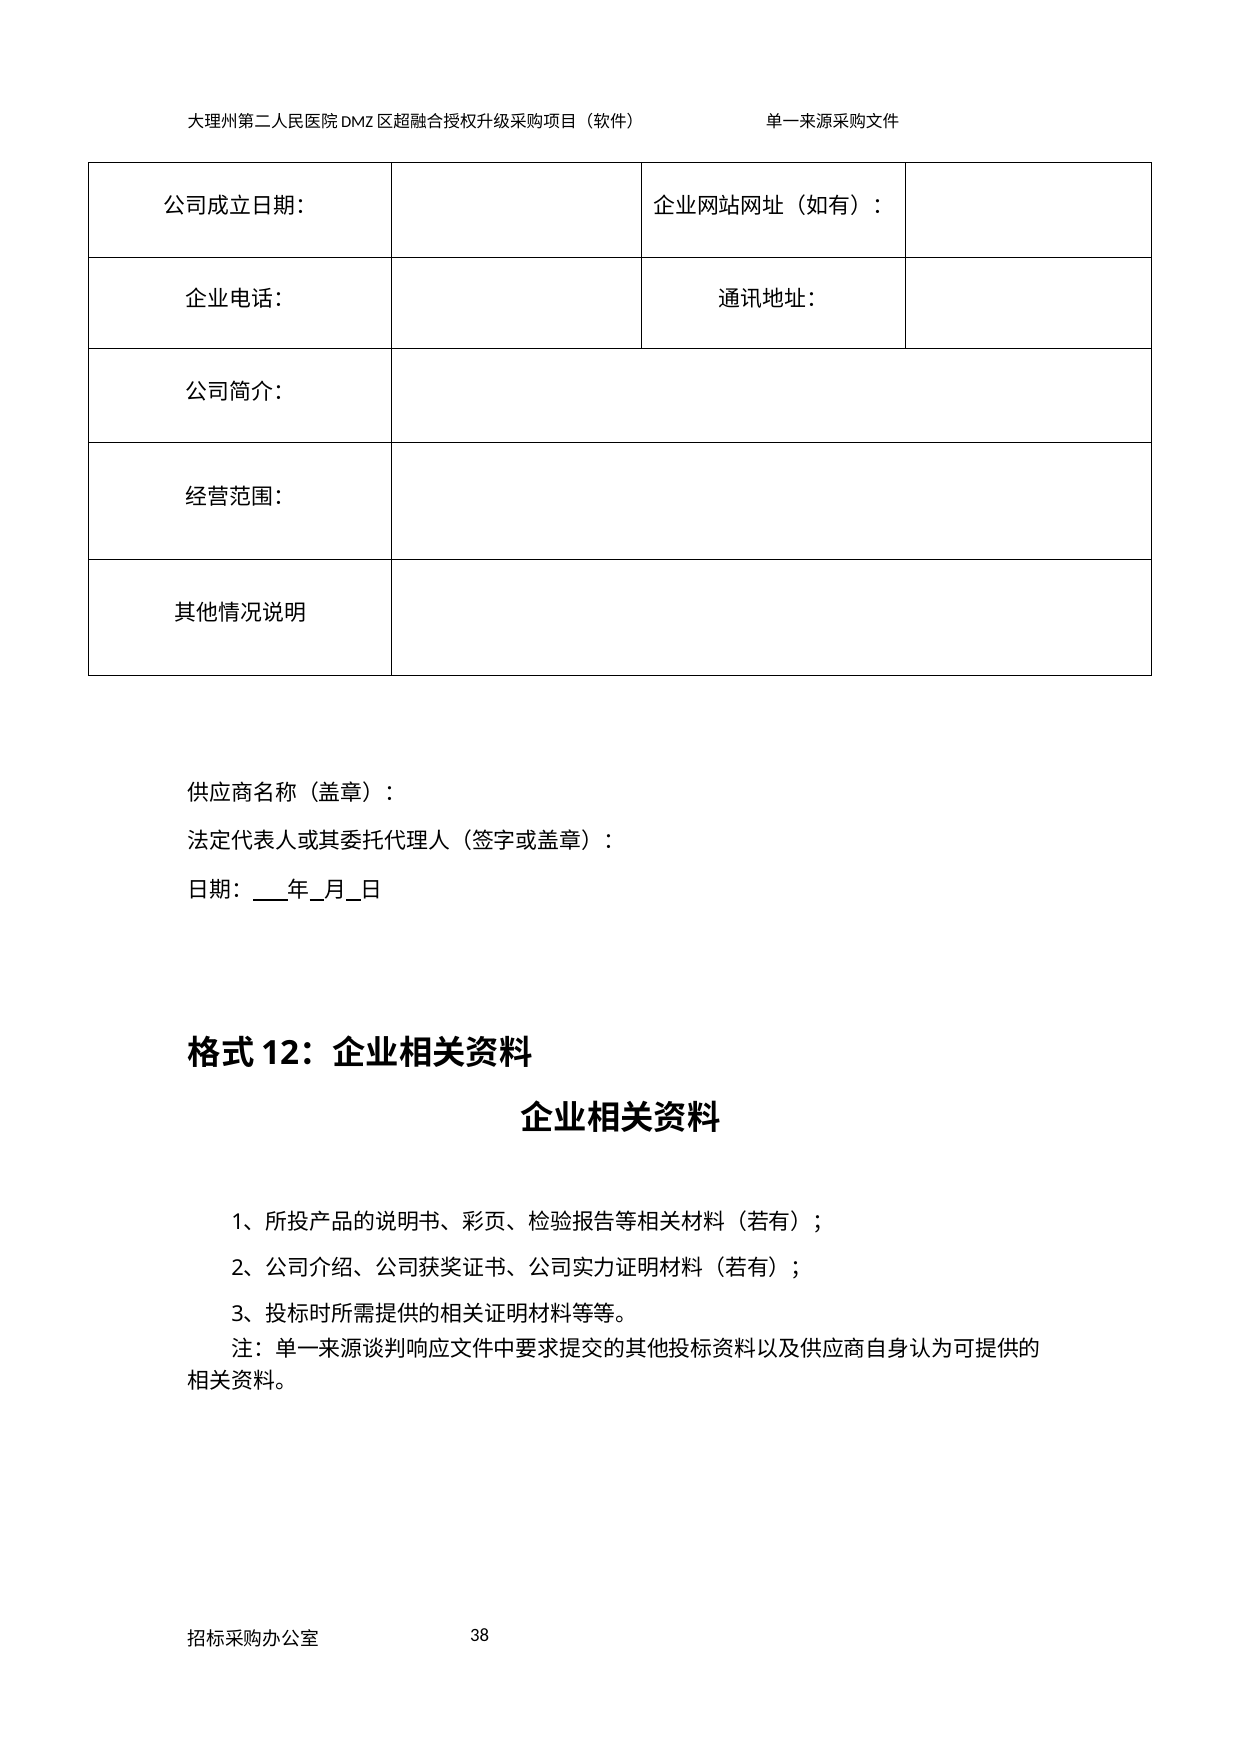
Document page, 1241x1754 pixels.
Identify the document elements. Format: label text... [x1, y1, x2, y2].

table_cell 公司简介： [89, 349, 391, 442]
table_cell [906, 258, 1151, 348]
table_cell [392, 560, 1151, 674]
table_cell 其他情况说明 [89, 560, 391, 674]
table_cell 企业电话： [89, 258, 391, 348]
table_cell 公司成立日期： [89, 163, 391, 257]
text 法定代表人或其委托代理人（签字或盖章）： [187, 823, 1053, 856]
text 3、投标时所需提供的相关证明材料等等。 [187, 1285, 1053, 1331]
table_cell 企业网站网址（如有）： [642, 163, 905, 257]
text 注：单一来源谈判响应文件中要求提交的其他投标资料以及供应商自身认为可提供的相关资料。 [187, 1331, 1053, 1396]
table_cell 通讯地址： [642, 258, 905, 348]
table_cell [392, 163, 641, 257]
table_cell [906, 163, 1151, 257]
table_cell [392, 258, 641, 348]
table_cell [392, 349, 1151, 442]
subtitle 格式12：企业相关资料 [187, 1017, 1053, 1082]
text 企业相关资料 [187, 1082, 1053, 1147]
table_cell 经营范围： [89, 443, 391, 558]
text 日期： 年 月 日 [187, 871, 1053, 904]
text 供应商名称（盖章）： [187, 775, 1053, 807]
table_cell [392, 443, 1151, 558]
text 1、所投产品的说明书、彩页、检验报告等相关材料（若有）； [187, 1193, 1053, 1239]
text 2、公司介绍、公司获奖证书、公司实力证明材料（若有）； [187, 1239, 1053, 1285]
